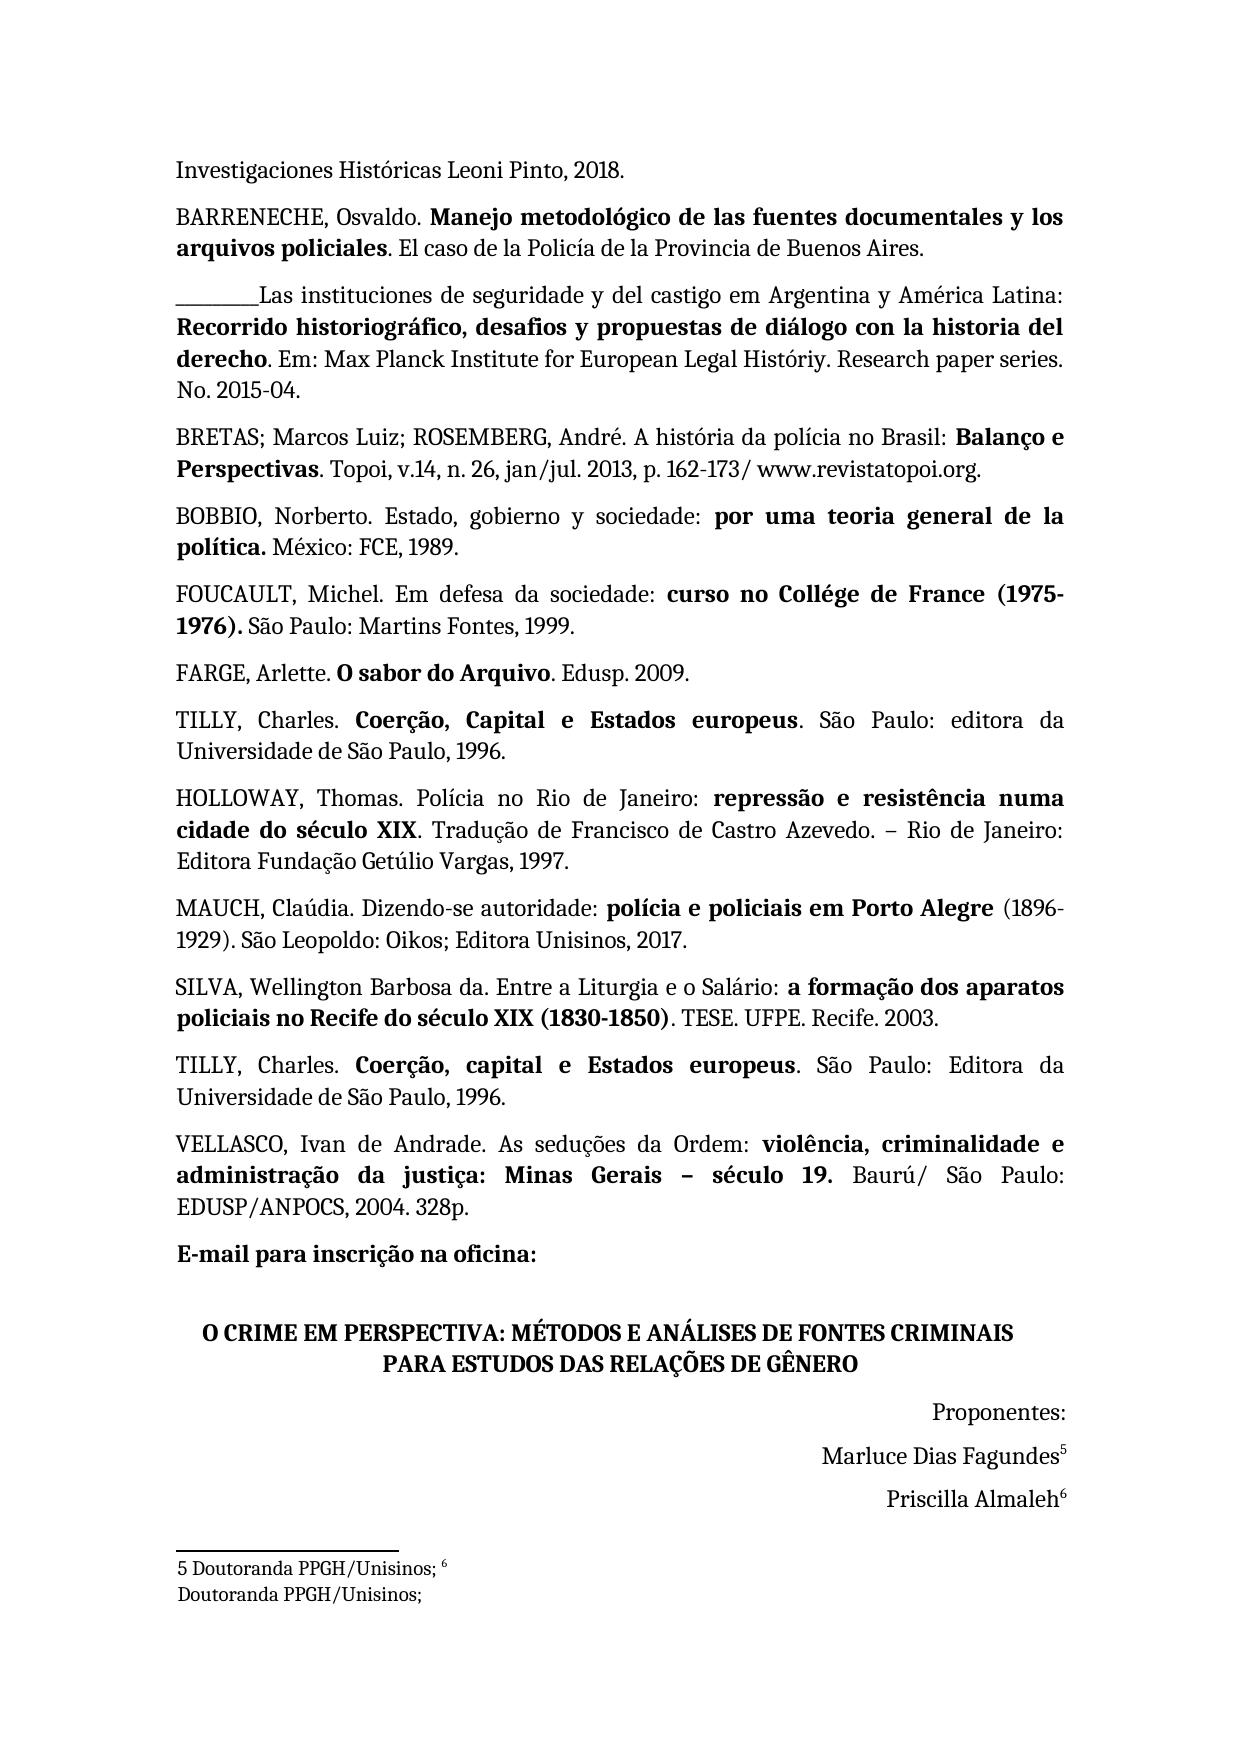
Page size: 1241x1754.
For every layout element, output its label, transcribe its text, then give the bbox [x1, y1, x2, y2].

text BOBBIO, Norberto. Estado, gobierno y sociedade: por uma teoria general de la política. México: FCE, 1989. [175, 502, 1065, 562]
text MAUCH, Claúdia. Dizendo-se autoridade: polícia e policiais em Porto Alegre (1896- 1929). São Leopoldo: Oikos; Editora Unisinos, 2017. [175, 894, 1065, 954]
text TILLY, Charles. Coerção, Capital e Estados europeus. São Paulo: editora da Universidade de São Paulo, 1996. [175, 706, 1065, 766]
text _________Las instituciones de seguridade y del castigo em Argentina y América Latina: Recorrido historiográfico, desafios y propuestas de diálogo con la historia del derecho. Em: Max Planck Institute for European Legal Históriy. Research paper series. No. 2015-04. [175, 281, 1065, 405]
text HOLLOWAY, Thomas. Polícia no Rio de Janeiro: repressão e resistência numa cidade do século XIX. Tradução de Francisco de Castro Azevedo. – Rio de Janeiro: Editora Fundação Getúlio Vargas, 1997. [175, 784, 1065, 876]
text TILLY, Charles. Coerção, capital e Estados europeus. São Paulo: Editora da Universidade de São Paulo, 1996. [175, 1051, 1065, 1112]
text SILVA, Wellington Barbosa da. Entre a Liturgia e o Salário: a formação dos aparatos policiais no Recife do século XIX (1830-1850). TESE. UFPE. Recife. 2003. [175, 973, 1065, 1033]
text Proponentes: [176, 1398, 1066, 1426]
text VELLASCO, Ivan de Andrade. As seduções da Ordem: violência, criminalidade e administração da justiça: Minas Gerais – século 19. Baurú/ São Paulo: EDUSP/ANPOCS, 2004. 328p. [175, 1130, 1065, 1222]
text BRETAS; Marcos Luiz; ROSEMBERG, André. A história da polícia no Brasil: Balanço e Perspectivas. Topoi, v.14, n. 26, jan/jul. 2013, p. 162-173/ www.revistatopoi.org. [175, 423, 1065, 483]
text FARGE, Arlette. O sabor do Arquivo. Edusp. 2009. [175, 659, 1065, 687]
text Marluce Dias Fagundes [176, 1442, 1066, 1470]
subtitle PARA ESTUDOS DAS RELAÇÕES DE GÊNERO [250, 1350, 990, 1379]
text BARRENECHE, Osvaldo. Manejo metodológico de las fuentes documentales y los arquivos policiales. El caso de la Policía de la Provincia de Buenos Aires. [175, 203, 1065, 263]
text E-mail para inscrição na oficina: [177, 1240, 1065, 1269]
text Investigaciones Históricas Leoni Pinto, 2018. [175, 156, 1065, 184]
text FOUCAULT, Michel. Em defesa da sociedade: curso no Collége de France (1975- 1976). São Paulo: Martins Fontes, 1999. [175, 580, 1065, 640]
text O CRIME EM PERSPECTIVA: MÉTODOS E ANÁLISES DE FONTES CRIMINAIS [202, 1319, 1065, 1348]
text Priscilla Almaleh6 [176, 1485, 1066, 1514]
